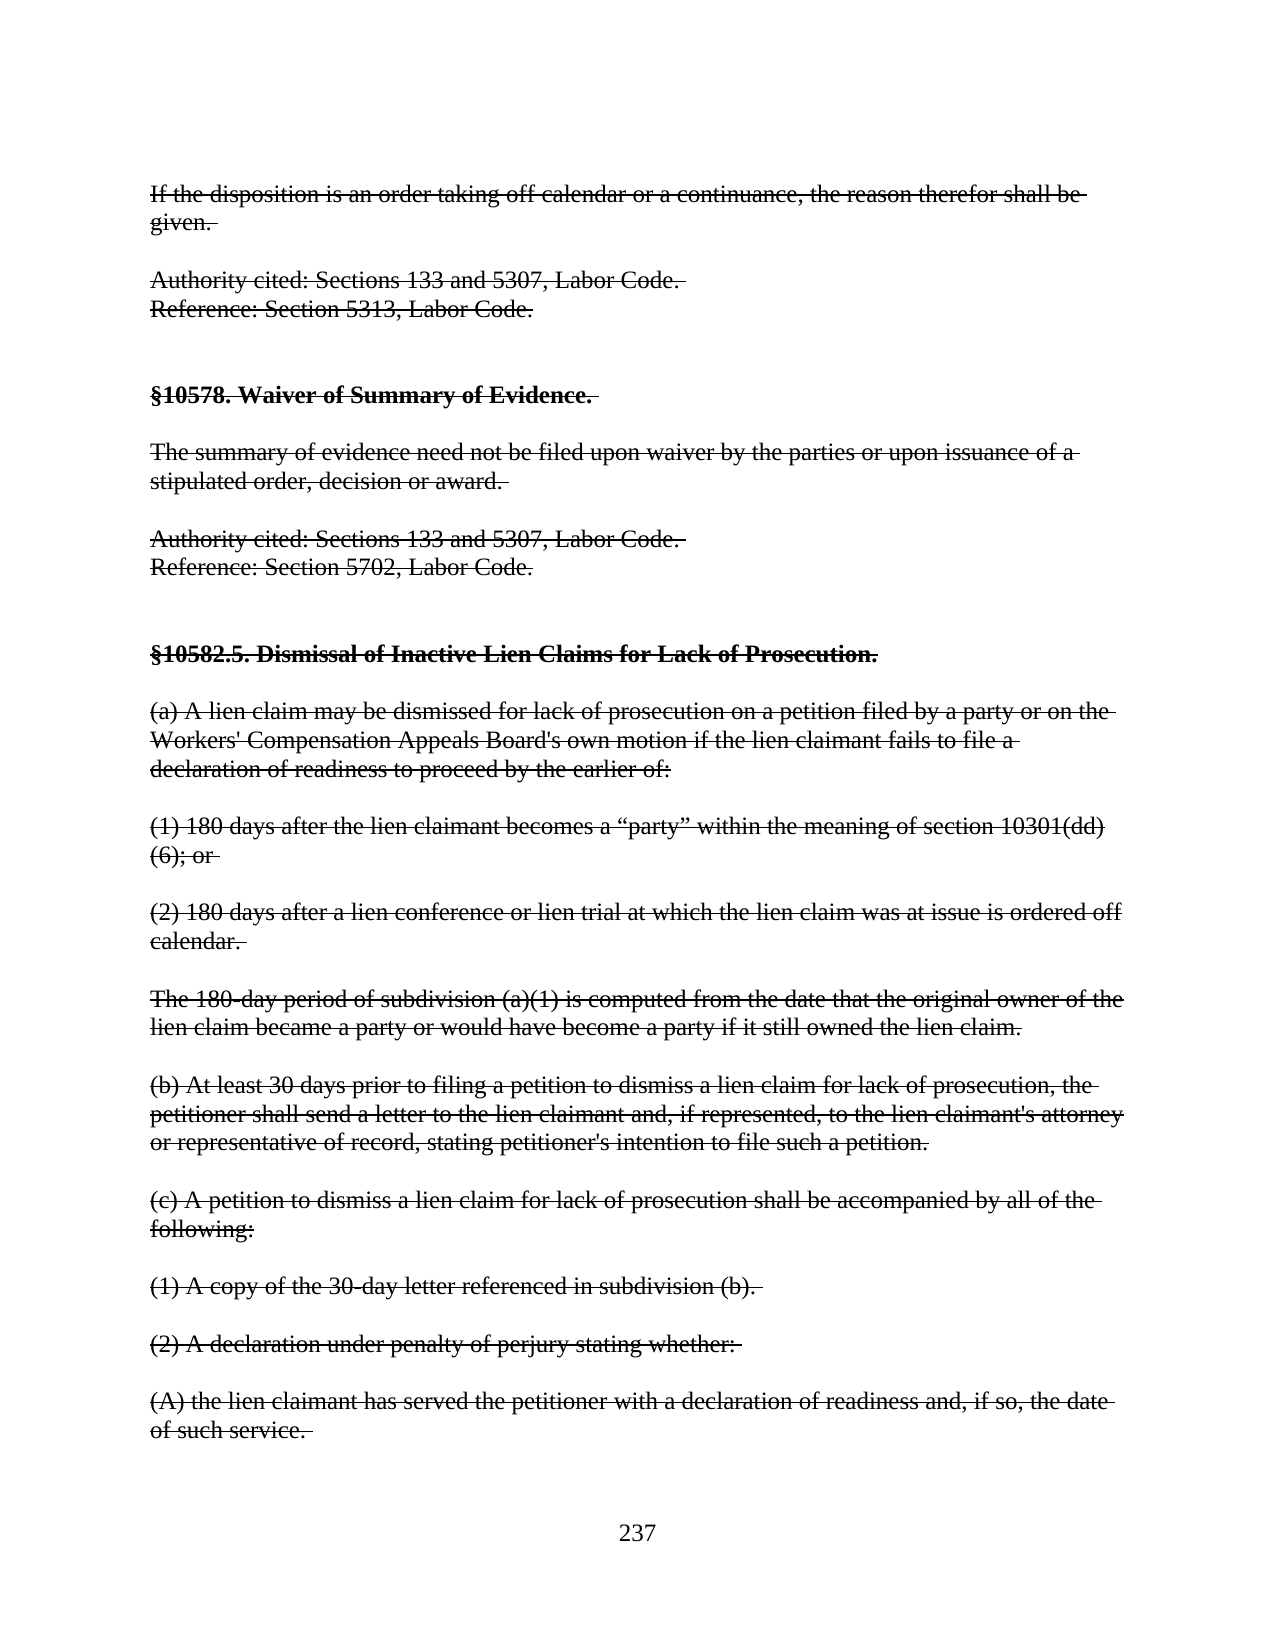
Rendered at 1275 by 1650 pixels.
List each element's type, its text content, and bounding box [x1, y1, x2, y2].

text Authority cited: Sections 133 and 5307, Labor Code. [150, 265, 1125, 294]
text (b) At least 30 days prior to filing a petition to dismiss a lien claim for lack of prosecution, the petitioner shall send a letter to the lien claimant and, if represented, to the lien claimant's attorney or representative of record, stating petitioner's intention to file such a petition. [150, 1070, 1125, 1156]
text The 180-day period of subdivision (a)(1) is computed from the date that the original owner of the lien claim became a party or would have become a party if it still owned the lien claim. [150, 984, 1125, 1041]
text (c) A petition to dismiss a lien claim for lack of prosecution shall be accompanied by all of the following: [150, 1185, 1125, 1242]
text Reference: Section 5702, Labor Code. [150, 552, 1125, 581]
text Authority cited: Sections 133 and 5307, Labor Code. [150, 524, 1125, 552]
text If the disposition is an order taking off calendar or a continuance, the reason therefor shall be given. [150, 179, 1125, 236]
text (2) A declaration under penalty of perjury stating whether: [150, 1329, 1125, 1357]
text (A) the lien claimant has served the petitioner with a declaration of readiness and, if so, the date of such service. [150, 1386, 1125, 1444]
text (1) 180 days after the lien claimant becomes a “party” within the meaning of section 10301(dd)(6); or [150, 811, 1125, 869]
text §10582.5. Dismissal of Inactive Lien Claims for Lack of Prosecution. [150, 639, 1125, 667]
text (a) A lien claim may be dismissed for lack of prosecution on a petition filed by a party or on the Workers' Compensation Appeals Board's own motion if the lien claimant fails to file a declaration of readiness to proceed by the earlier of: [150, 696, 1125, 782]
text (2) 180 days after a lien conference or lien trial at which the lien claim was at issue is ordered off calendar. [150, 897, 1125, 955]
text §10578. Waiver of Summary of Evidence. [150, 380, 1125, 409]
text (1) A copy of the 30-day letter referenced in subdivision (b). [150, 1271, 1125, 1300]
text Reference: Section 5313, Labor Code. [150, 294, 1125, 322]
text The summary of evidence need not be filed upon waiver by the parties or upon issuance of a stipulated order, decision or award. [150, 437, 1125, 495]
